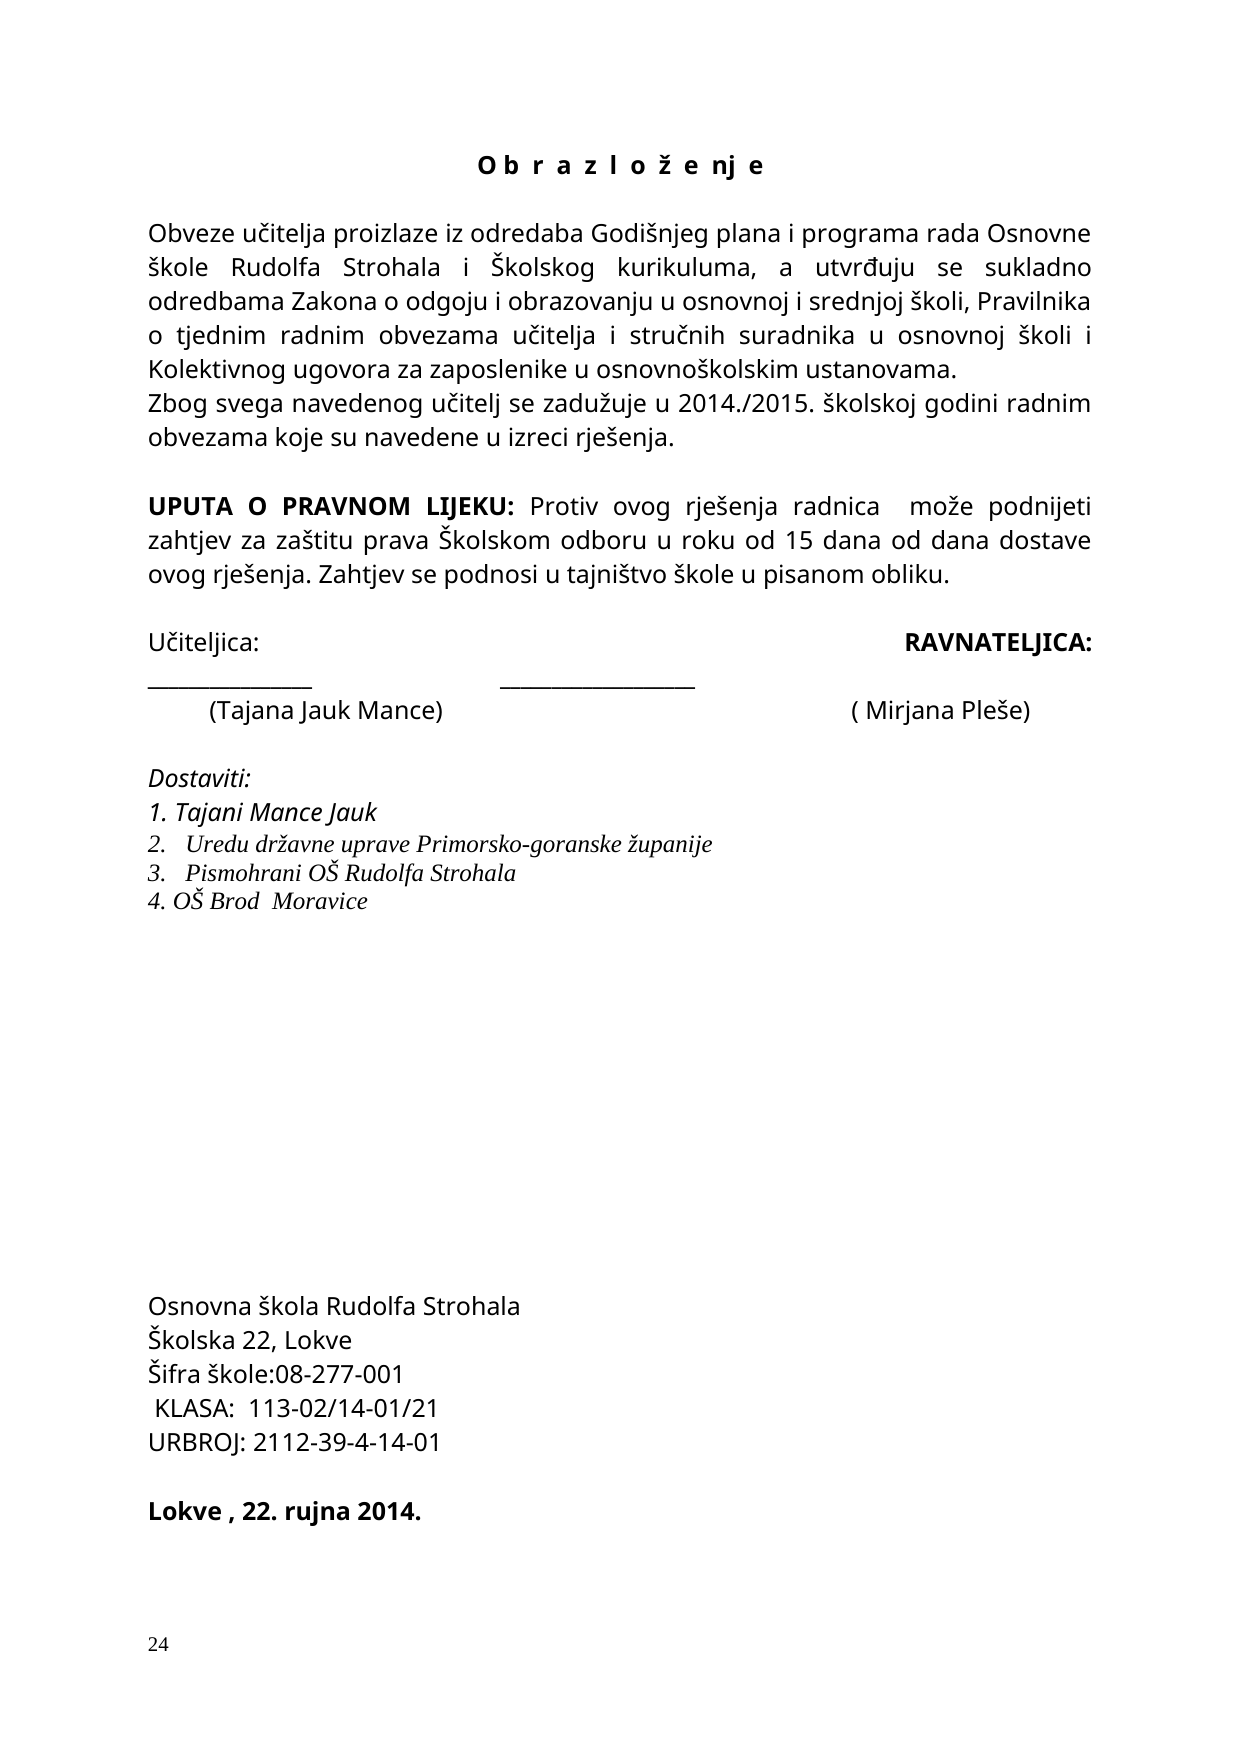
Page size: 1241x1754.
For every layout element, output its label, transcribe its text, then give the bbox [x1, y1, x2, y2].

text UPUTA O PRAVNOM LIJEKU: Protiv ovog rješenja radnica može podnijeti zahtjev za zaštitu prava Školskom odboru u roku od 15 dana od dana dostave ovog rješenja. Zahtjev se podnosi u tajništvo škole u pisanom obliku. [148, 488, 1093, 590]
text 3. Pismohrani OŠ Rudolfa Strohala [148, 858, 1093, 886]
text Šifra škole:08-277-001 [148, 1357, 1093, 1391]
text Lokve , 22. rujna 2014. [148, 1493, 1093, 1527]
text URBROJ: 2112-39-4-14-01 [148, 1425, 1093, 1459]
text Osnovna škola Rudolfa Strohala [148, 1289, 1093, 1323]
text Dostaviti: [148, 761, 1093, 795]
text 2. Uredu državne uprave Primorsko-goranske županije [148, 829, 1093, 858]
text Učiteljica: RAVNATELJICA: ________________ ___________________ [148, 624, 1093, 693]
text Zbog svega navedenog učitelj se zadužuje u 2014./2015. školskoj godini radnim obvezama koje su navedene u izreci rješenja. [148, 386, 1093, 454]
text Obveze učitelja proizlaze iz odredaba Godišnjeg plana i programa rada Osnovne škole Rudolfa Strohala i Školskog kurikuluma, a utvrđuju se sukladno odredbama Zakona o odgoju i obrazovanju u osnovnoj i srednjoj školi, Pravilnika o tjednim radnim obvezama učitelja i stručnih suradnika u osnovnoj školi i Kolektivnog ugovora za zaposlenike u osnovnoškolskim ustanovama. [148, 216, 1093, 386]
text KLASA: 113-02/14-01/21 [148, 1391, 1093, 1425]
text 1. Tajani Mance Jauk [148, 795, 1093, 829]
text Školska 22, Lokve [148, 1323, 1093, 1357]
text (Tajana Jauk Mance) ( Mirjana Pleše) [148, 693, 1093, 727]
text O b r a z l o ž e nj e [148, 148, 1093, 182]
text 4. OŠ Brod Moravice [148, 886, 1093, 915]
